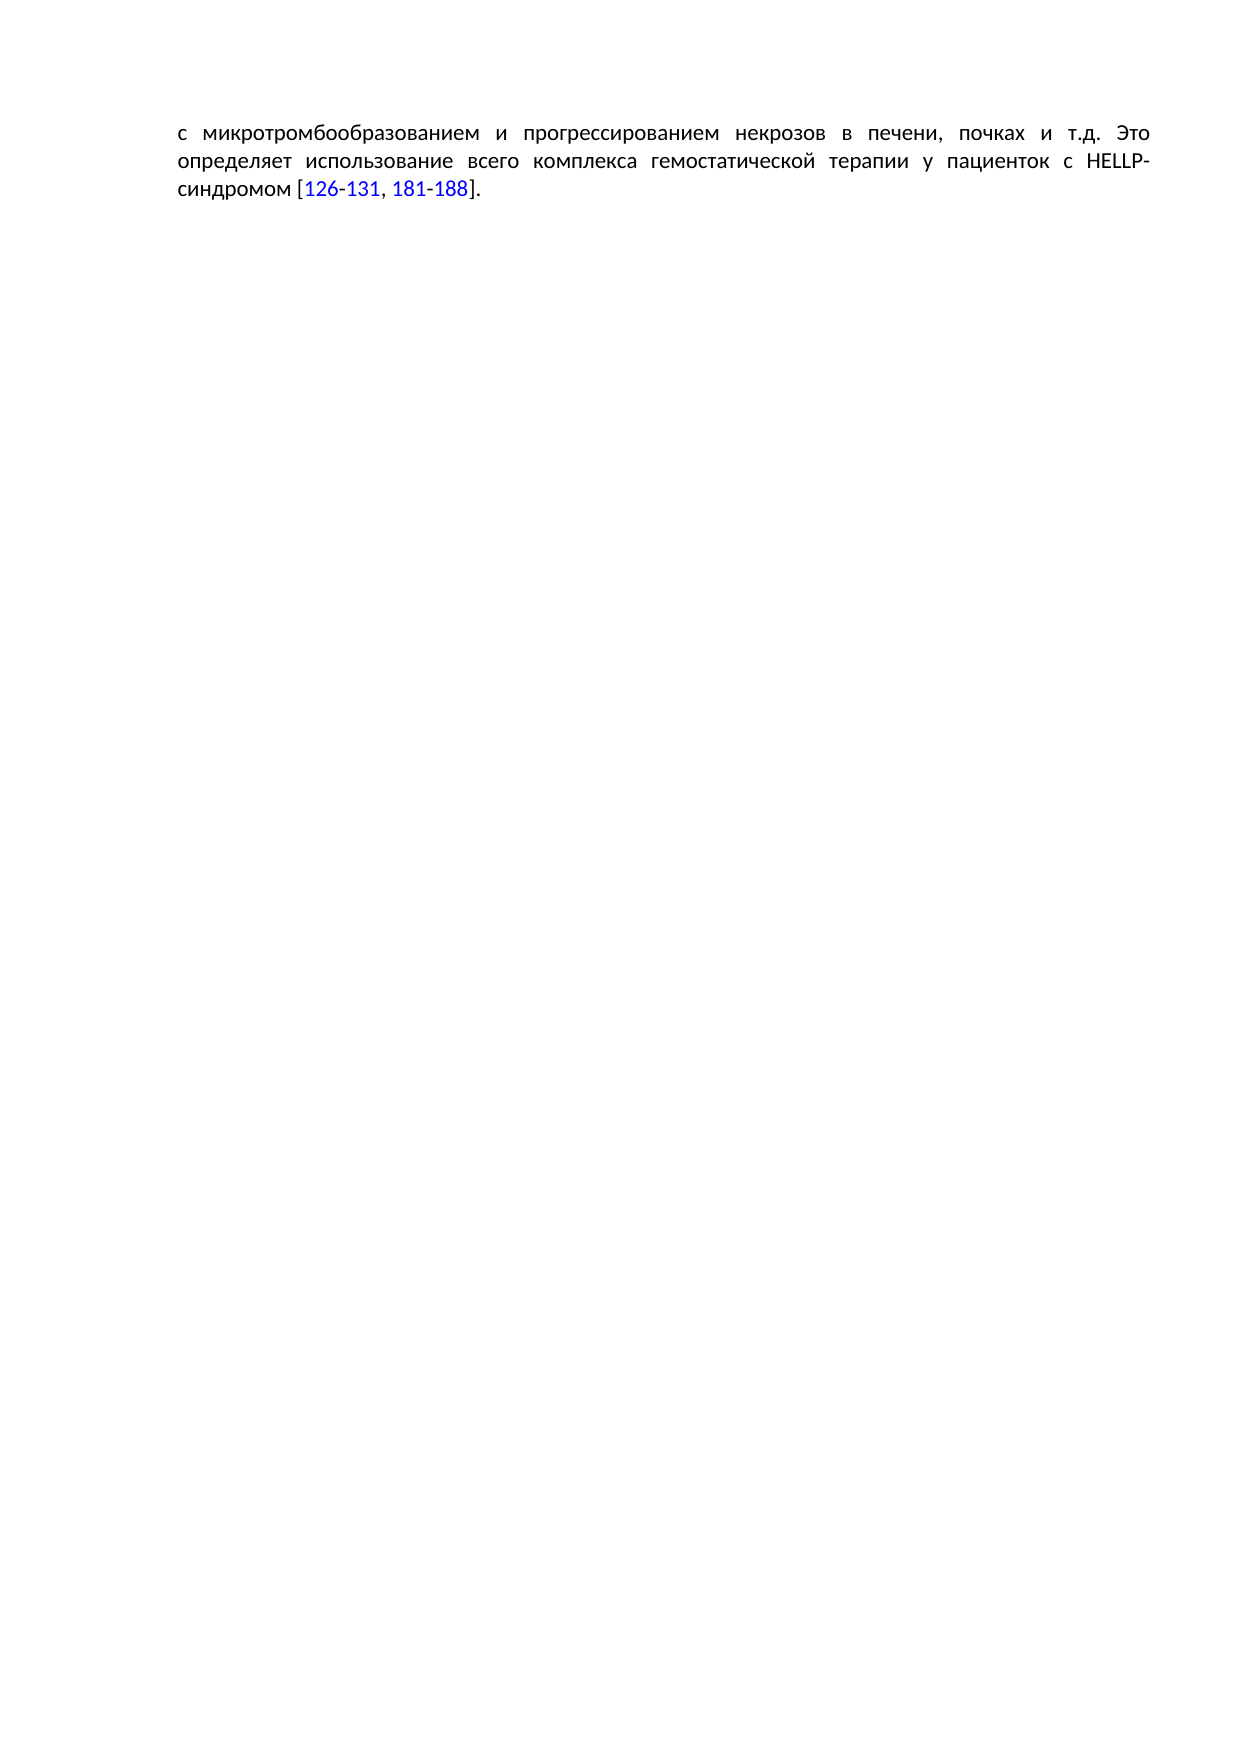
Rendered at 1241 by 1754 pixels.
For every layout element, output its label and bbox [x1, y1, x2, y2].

text [177, 118, 1152, 202]
